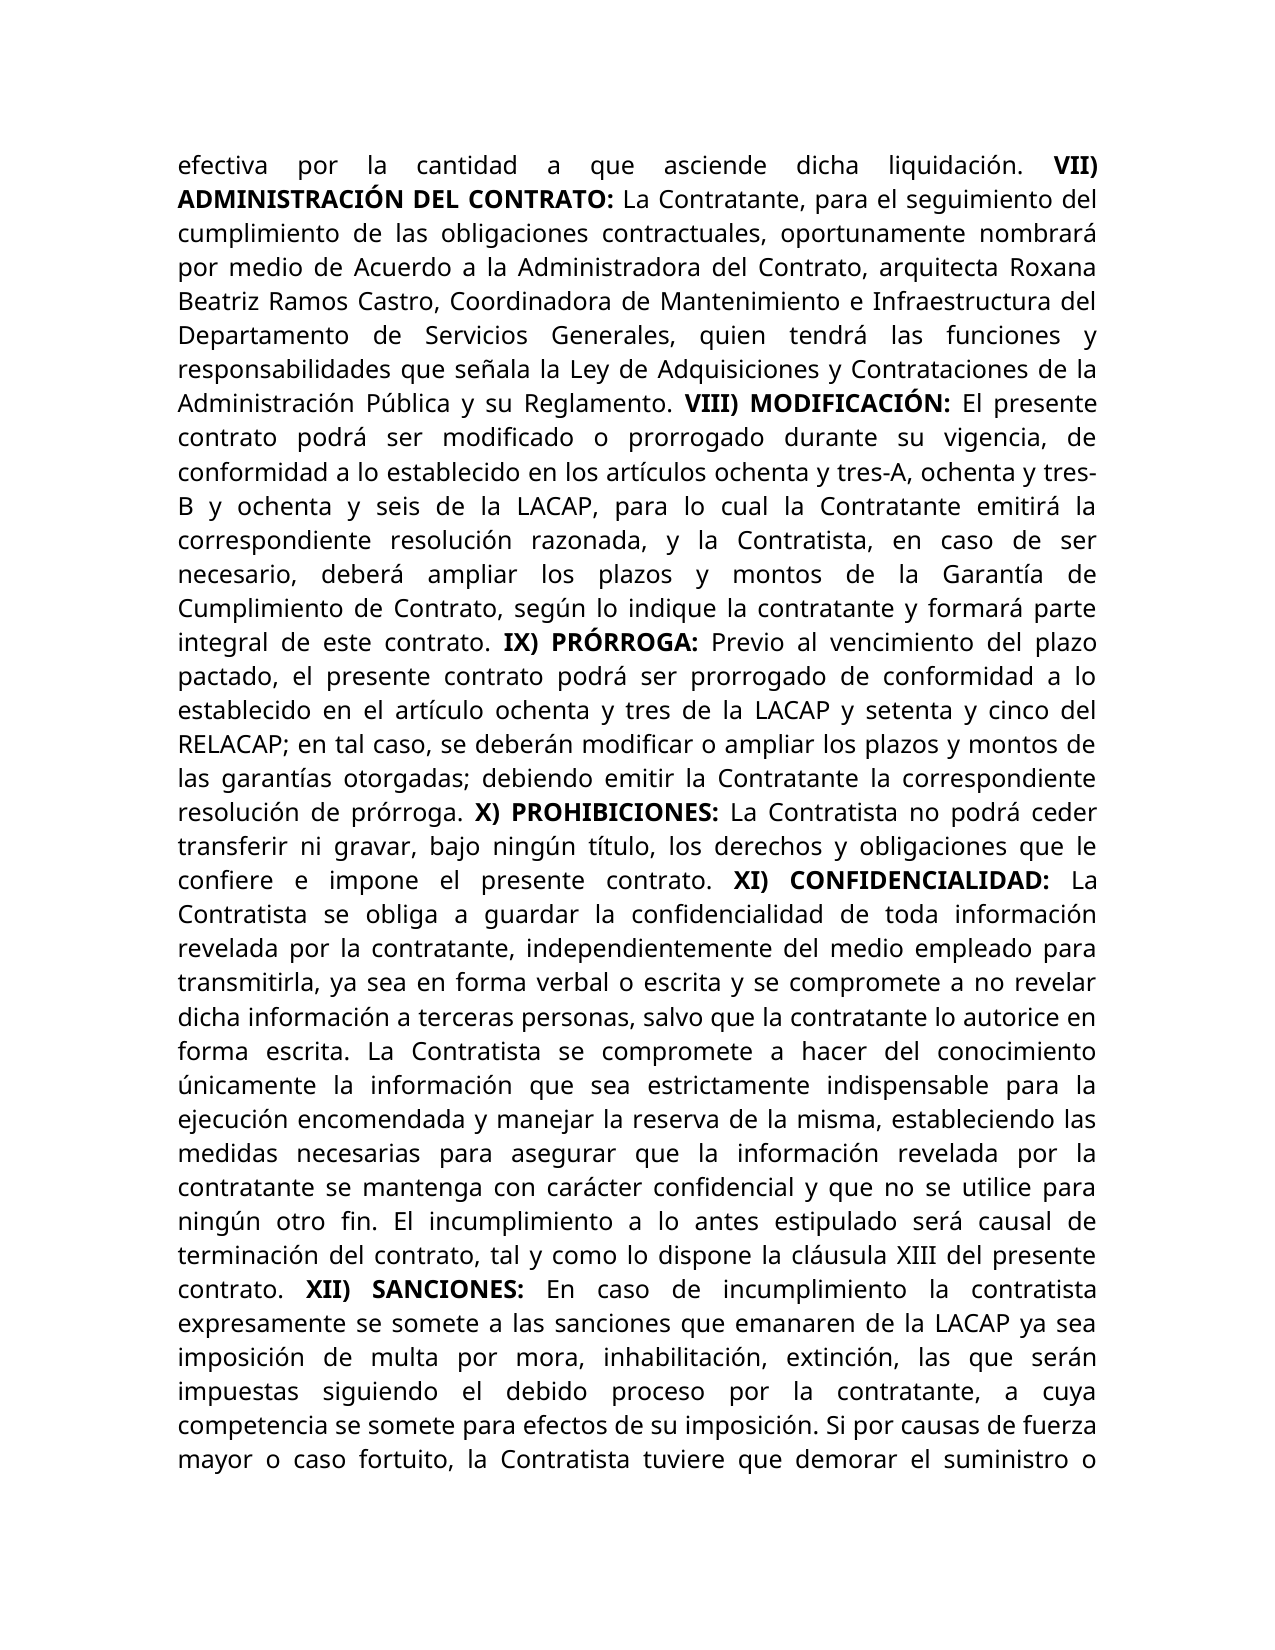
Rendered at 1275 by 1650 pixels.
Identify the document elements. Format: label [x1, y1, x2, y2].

text [177, 148, 1098, 1476]
